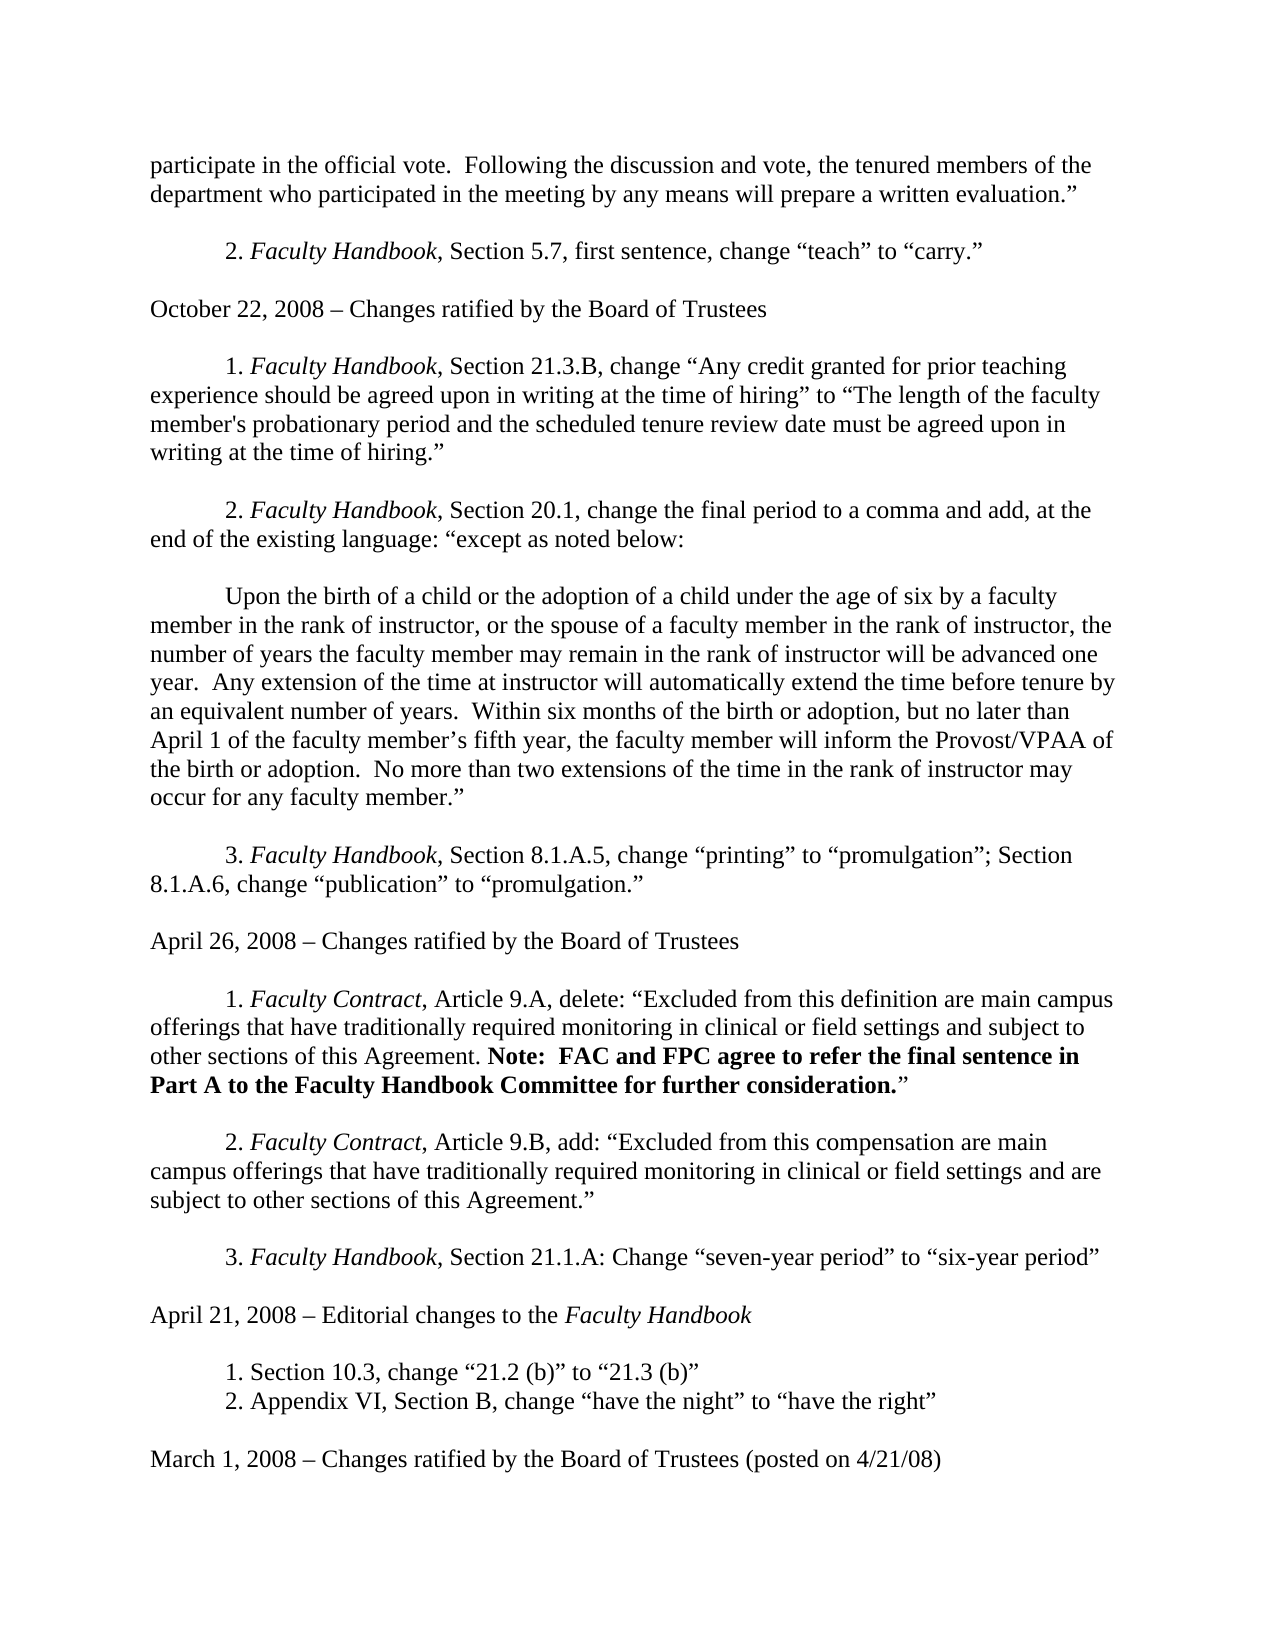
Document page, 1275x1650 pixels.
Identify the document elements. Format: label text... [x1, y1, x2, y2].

text April 26, 2008 – Changes ratified by the Board of Trustees [150, 926, 1125, 955]
text Upon the birth of a child or the adoption of a child under the age of six by a faculty member in the rank of instructor, or the spouse of a faculty member in the rank of instructor, the number of years the faculty member may remain in the rank of instructor will be advanced one year. Any extension of the time at instructor will automatically extend the time before tenure by an equivalent number of years. Within six months of the birth or adoption, but no later than April 1 of the faculty member’s fifth year, the faculty member will inform the Provost/VPAA of the birth or adoption. No more than two extensions of the time in the rank of instructor may occur for any faculty member.” [150, 581, 1125, 811]
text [150, 150, 1125, 207]
text 3. Faculty Handbook, Section 8.1.A.5, change “printing” to “promulgation”; Section 8.1.A.6, change “publication” to “promulgation.” [150, 840, 1125, 897]
text 2. Appendix VI, Section B, change “have the night” to “have the right” [150, 1386, 1125, 1415]
text 3. Faculty Handbook, Section 21.1.A: Change “seven-year period” to “six-year period” [150, 1242, 1125, 1271]
text April 21, 2008 – Editorial changes to the Faculty Handbook [150, 1300, 1125, 1329]
text 1. Faculty Contract, Article 9.A, delete: “Excluded from this definition are main campus offerings that have traditionally required monitoring in clinical or field settings and subject to other sections of this Agreement. Note: FAC and FPC agree to refer the final sentence in Part A to the Faculty Handbook Committee for further consideration.” [150, 984, 1125, 1099]
text October 22, 2008 – Changes ratified by the Board of Trustees [150, 294, 1125, 322]
text 2. Faculty Handbook, Section 5.7, first sentence, change “teach” to “carry.” [150, 236, 1125, 265]
text 2. Faculty Contract, Article 9.B, add: “Excluded from this compensation are main campus offerings that have traditionally required monitoring in clinical or field settings and are subject to other sections of this Agreement.” [150, 1127, 1125, 1214]
text 1. Faculty Handbook, Section 21.3.B, change “Any credit granted for prior teaching experience should be agreed upon in writing at the time of hiring” to “The length of the faculty member's probationary period and the scheduled tenure review date must be agreed upon in writing at the time of hiring.” [150, 351, 1125, 466]
text March 1, 2008 – Changes ratified by the Board of Trustees (posted on 4/21/08) [150, 1444, 1125, 1472]
text 2. Faculty Handbook, Section 20.1, change the final period to a comma and add, at the end of the existing language: “except as noted below: [150, 495, 1125, 552]
text 1. Section 10.3, change “21.2 (b)” to “21.3 (b)” [150, 1357, 1125, 1386]
